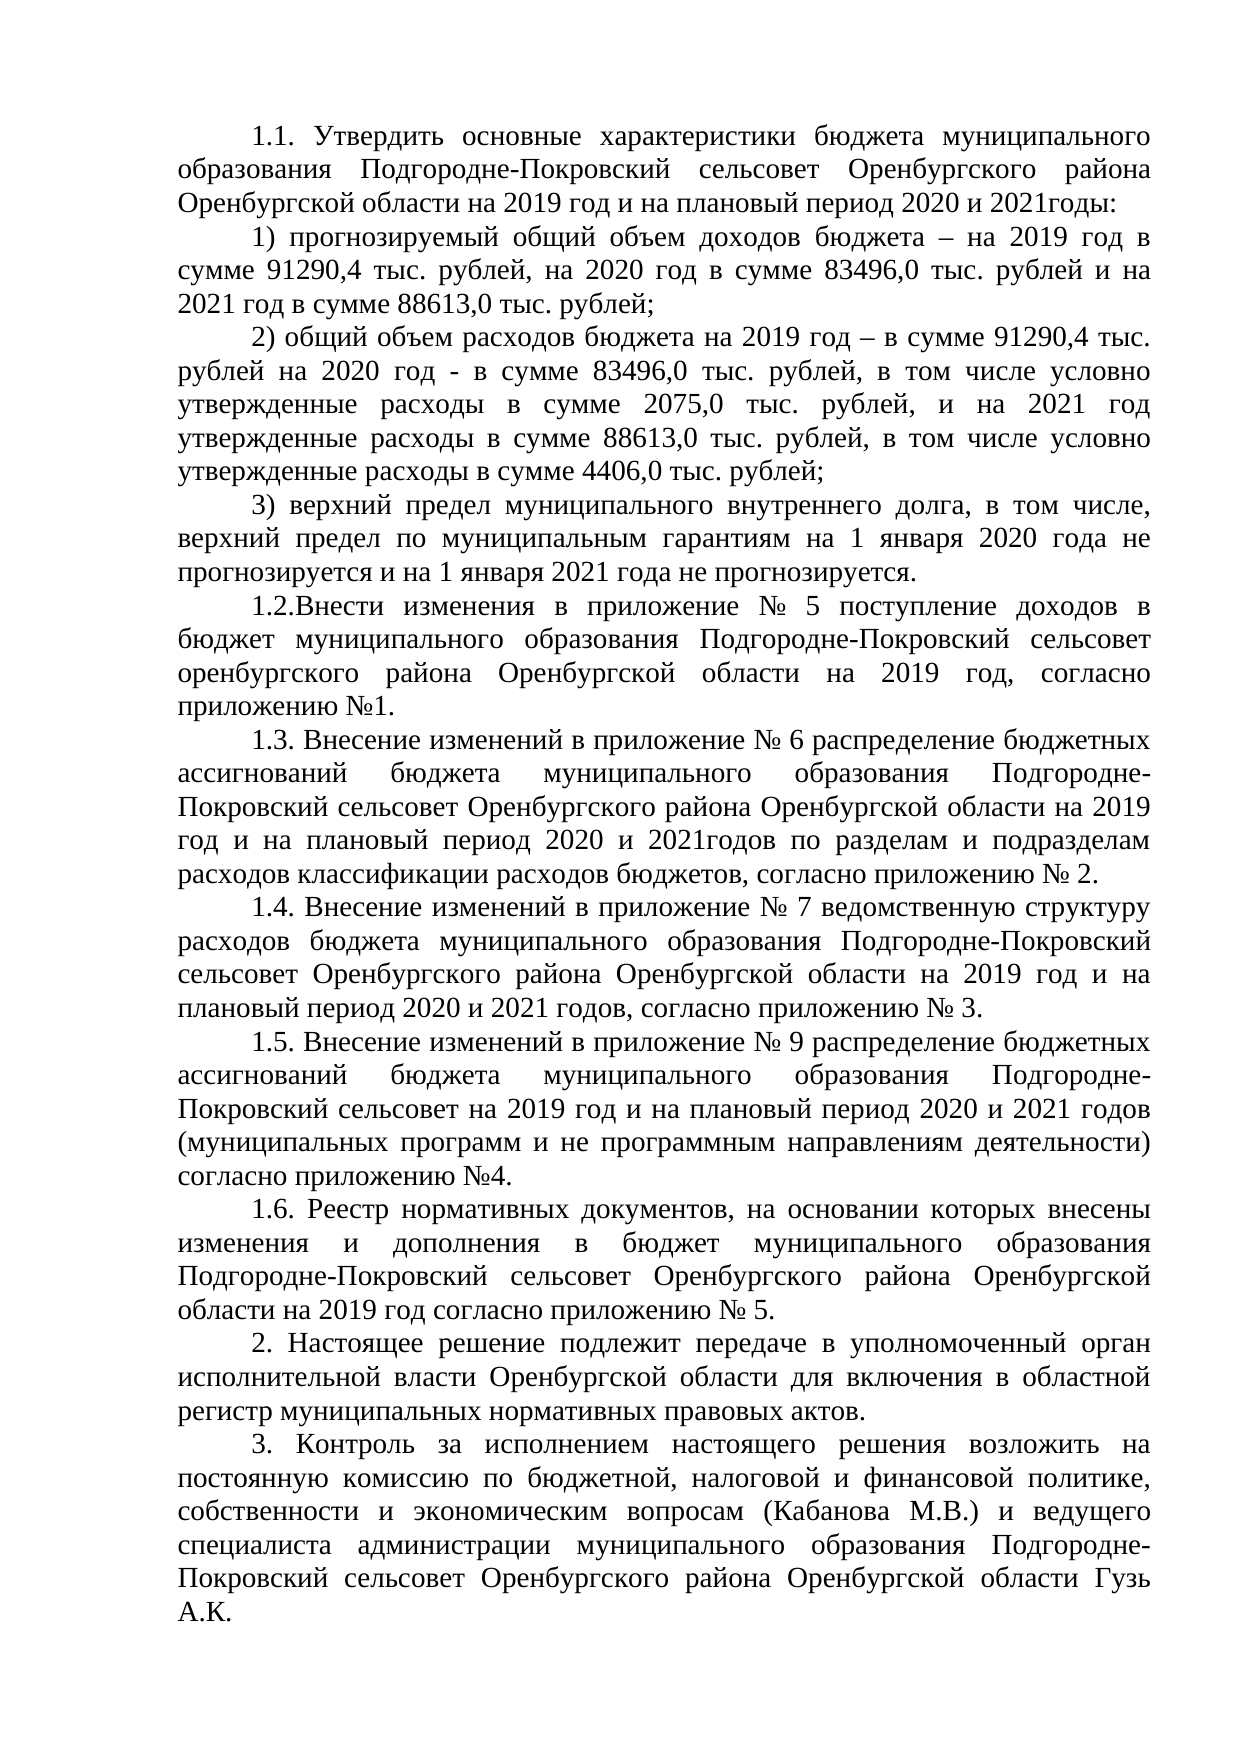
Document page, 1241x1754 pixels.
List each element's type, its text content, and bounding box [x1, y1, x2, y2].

text 2) общий объем расходов бюджета на 2019 год – в сумме 91290,4 тыс. рублей на 2020 год - в сумме 83496,0 тыс. рублей, в том числе условно утвержденные расходы в сумме 2075,0 тыс. рублей, и на 2021 год утвержденные расходы в сумме 88613,0 тыс. рублей, в том числе условно утвержденные расходы в сумме 4406,0 тыс. рублей; [177, 319, 1152, 487]
text 1.3. Внесение изменений в приложение № 6 распределение бюджетных ассигнований бюджета муниципального образования Подгородне-Покровский сельсовет Оренбургского района Оренбургской области на 2019 год и на плановый период 2020 и 2021годов по разделам и подразделам расходов классификации расходов бюджетов, согласно приложению № 2. [177, 722, 1152, 889]
text 1.2.Внести изменения в приложение № 5 поступление доходов в бюджет муниципального образования Подгородне-Покровский сельсовет оренбургского района Оренбургской области на 2019 год, согласно приложению №1. [177, 588, 1152, 722]
text 2. Настоящее решение подлежит передаче в уполномоченный орган исполнительной власти Оренбургской области для включения в областной регистр муниципальных нормативных правовых актов. [177, 1326, 1152, 1426]
text 1.1. Утвердить основные характеристики бюджета муниципального образования Подгородне-Покровский сельсовет Оренбургского района Оренбургской области на 2019 год и на плановый период 2020 и 2021годы: [177, 118, 1152, 219]
text 1) прогнозируемый общий объем доходов бюджета – на 2019 год в сумме 91290,4 тыс. рублей, на 2020 год в сумме 83496,0 тыс. рублей и на 2021 год в сумме 88613,0 тыс. рублей; [177, 219, 1152, 319]
text 1.5. Внесение изменений в приложение № 9 распределение бюджетных ассигнований бюджета муниципального образования Подгородне-Покровский сельсовет на 2019 год и на плановый период 2020 и 2021 годов (муниципальных программ и не программным направлениям деятельности) согласно приложению №4. [177, 1024, 1152, 1191]
text 3. Контроль за исполнением настоящего решения возложить на постоянную комиссию по бюджетной, налоговой и финансовой политике, собственности и экономическим вопросам (Кабанова М.В.) и ведущего специалиста администрации муниципального образования Подгородне-Покровский сельсовет Оренбургского района Оренбургской области Гузь А.К. [177, 1426, 1152, 1627]
text 3) верхний предел муниципального внутреннего долга, в том числе, верхний предел по муниципальным гарантиям на 1 января 2020 года не прогнозируется и на 1 января 2021 года не прогнозируется. [177, 487, 1152, 588]
text 1.4. Внесение изменений в приложение № 7 ведомственную структуру расходов бюджета муниципального образования Подгородне-Покровский сельсовет Оренбургского района Оренбургской области на 2019 год и на плановый период 2020 и 2021 годов, согласно приложению № 3. [177, 889, 1152, 1024]
text 1.6. Реестр нормативных документов, на основании которых внесены изменения и дополнения в бюджет муниципального образования Подгородне-Покровский сельсовет Оренбургского района Оренбургской области на 2019 год согласно приложению № 5. [177, 1191, 1152, 1326]
